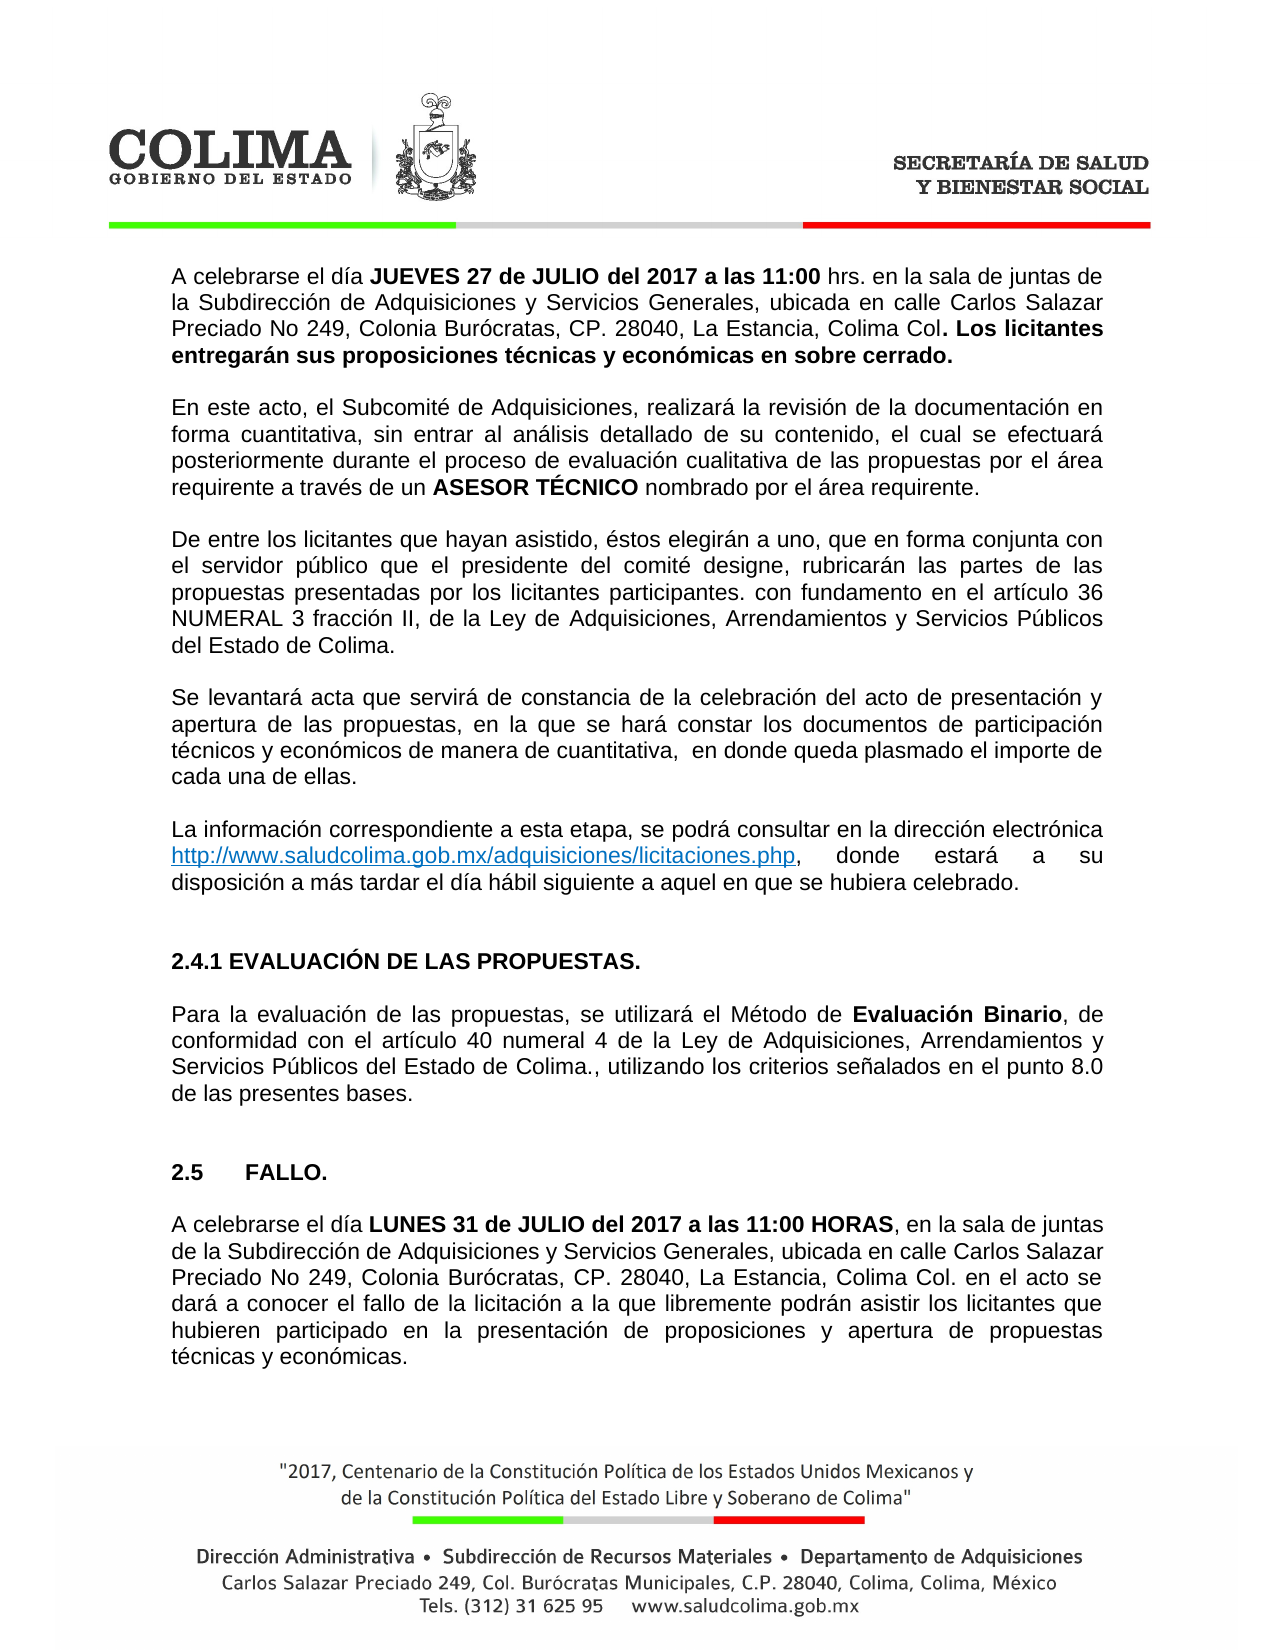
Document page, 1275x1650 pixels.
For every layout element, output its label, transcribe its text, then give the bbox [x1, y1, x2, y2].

text De entre los licitantes que hayan asistido, éstos elegirán a uno, que en forma conjunta con el servidor público que el presidente del comité designe, rubricarán las partes de las propuestas presentadas por los licitantes participantes. con fundamento en el artículo 36 NUMERAL 3 fracción II, de la Ley de Adquisiciones, Arrendamientos y Servicios Públicos del Estado de Colima. [171, 526, 1104, 658]
text A celebrarse el día LUNES 31 de JULIO del 2017 a las 11:00 HORAS, en la sala de juntas de la Subdirección de Adquisiciones y Servicios Generales, ubicada en calle Carlos Salazar Preciado No 249, Colonia Burócratas, CP. 28040, La Estancia, Colima Col. en el acto se dará a conocer el fallo de la licitación a la que libremente podrán asistir los licitantes que hubieren participado en la presentación de proposiciones y apertura de propuestas técnicas y económicas. [171, 1211, 1104, 1369]
picture [55, 1446, 1238, 1650]
text La información correspondiente a esta etapa, se podrá consultar en la dirección electrónica http://www.saludcolima.gob.mx/adquisiciones/licitaciones.php, donde estará a su disposición a más tardar el día hábil siguiente a aquel en que se hubiera celebrado. [171, 816, 1104, 895]
text 2.5 FALLO. [171, 1159, 1104, 1185]
picture [0, 7, 1261, 238]
text 2.4.1 EVALUACIÓN DE LAS PROPUESTAS. [171, 948, 1104, 974]
text Se levantará acta que servirá de constancia de la celebración del acto de presentación y apertura de las propuestas, en la que se hará constar los documentos de participación técnicos y económicos de manera de cuantitativa, en donde queda plasmado el importe de cada una de ellas. [171, 684, 1104, 790]
text Para la evaluación de las propuestas, se utilizará el Método de Evaluación Binario, de conformidad con el artículo 40 numeral 4 de la Ley de Adquisiciones, Arrendamientos y Servicios Públicos del Estado de Colima., utilizando los criterios señalados en el punto 8.0 de las presentes bases. [171, 1001, 1104, 1106]
text En este acto, el Subcomité de Adquisiciones, realizará la revisión de la documentación en forma cuantitativa, sin entrar al análisis detallado de su contenido, el cual se efectuará posteriormente durante el proceso de evaluación cualitativa de las propuestas por el área requirente a través de un ASESOR TÉCNICO nombrado por el área requirente. [171, 394, 1104, 500]
text A celebrarse el día JUEVES 27 de JULIO del 2017 a las 11:00 hrs. en la sala de juntas de la Subdirección de Adquisiciones y Servicios Generales, ubicada en calle Carlos Salazar Preciado No 249, Colonia Burócratas, CP. 28040, La Estancia, Colima Col. Los licitantes entregarán sus proposiciones técnicas y económicas en sobre cerrado. [171, 263, 1104, 368]
